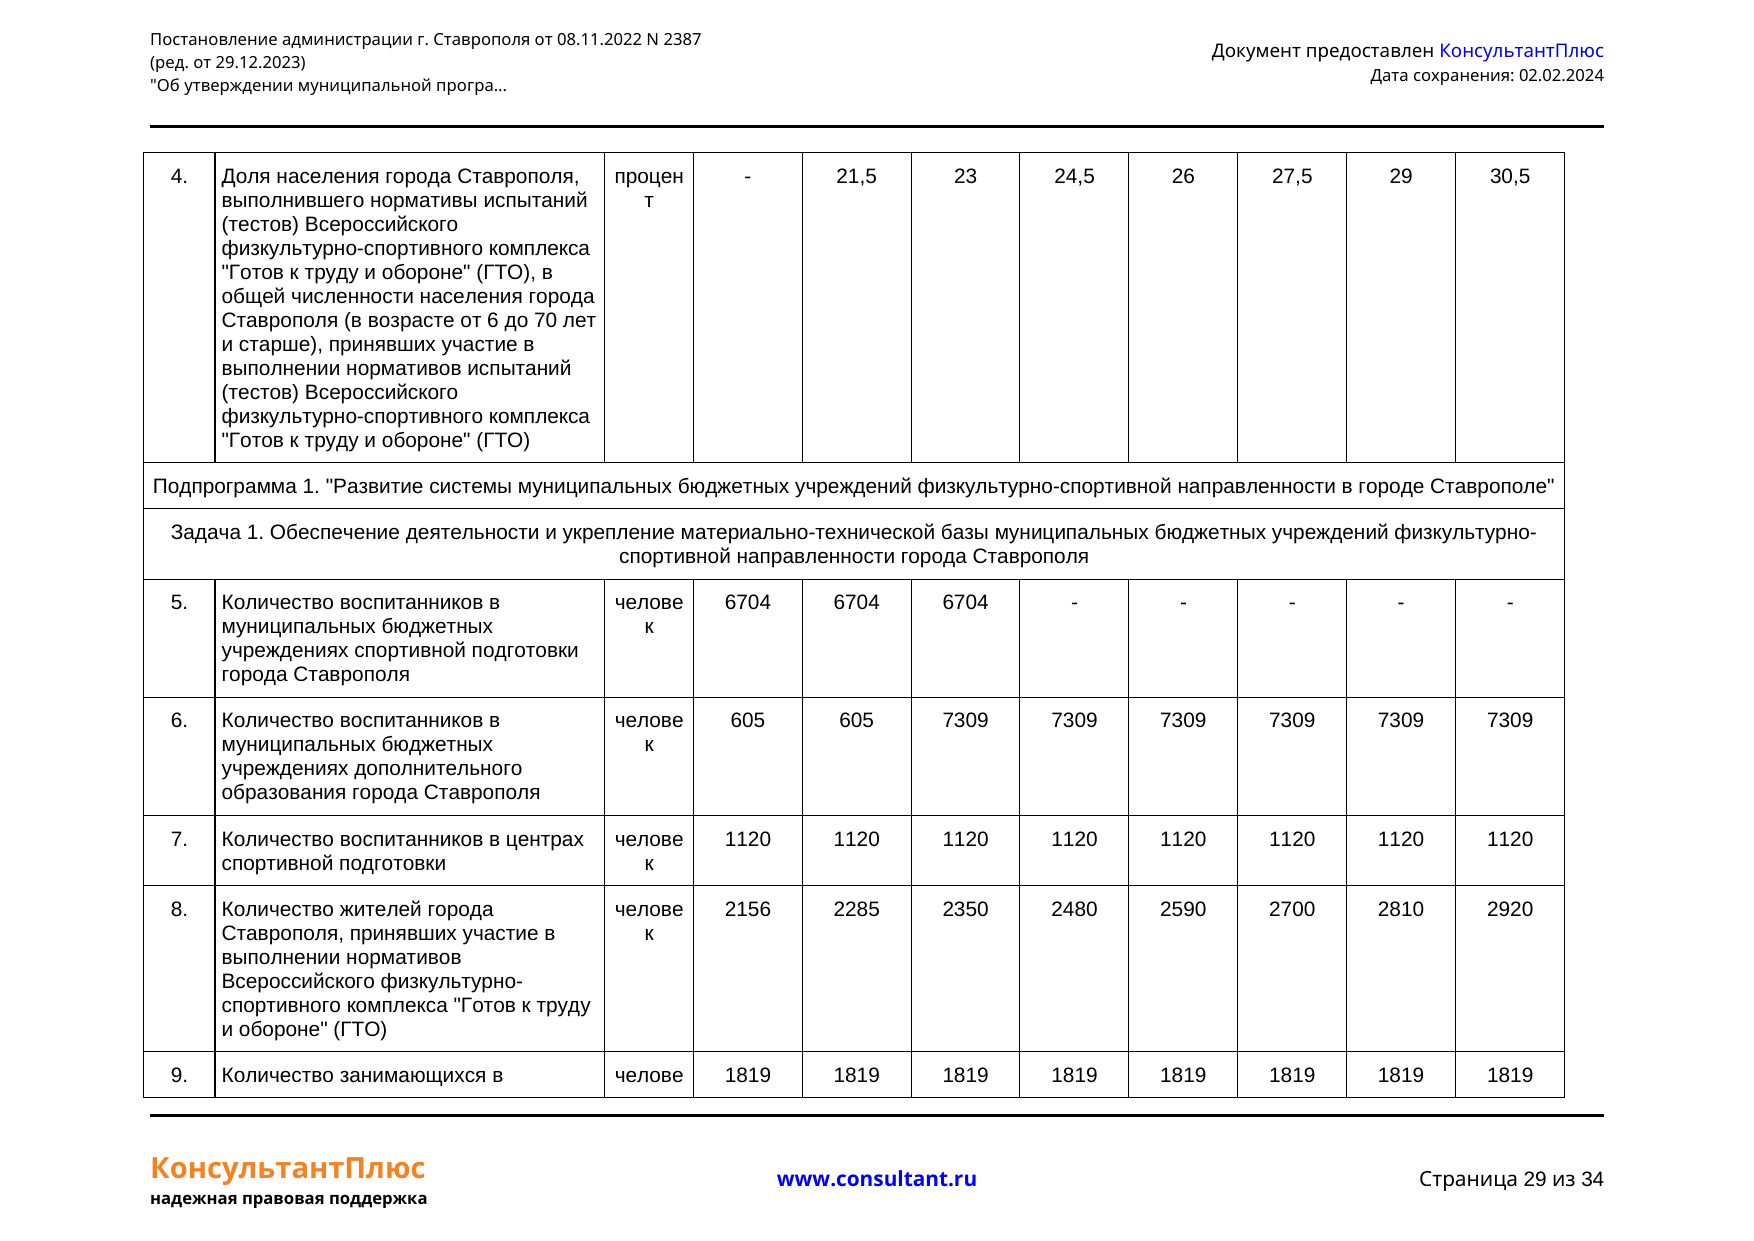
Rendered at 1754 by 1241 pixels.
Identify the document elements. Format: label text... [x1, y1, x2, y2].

table_cell Задача 1. Обеспечение деятельности и укрепление материально-технической базы муниципальных бюджетных учреждений физкультурно-спортивной направленности города Ставрополя [144, 509, 1564, 578]
table_cell 2700 [1238, 886, 1346, 1051]
table_cell 2156 [694, 886, 802, 1051]
table_cell Количество воспитанников в муниципальных бюджетных учреждениях спортивной подготовки города Ставрополя [216, 580, 604, 697]
table_cell 2810 [1347, 886, 1455, 1051]
table_cell - [1347, 580, 1455, 697]
table_cell 1120 [1456, 816, 1564, 885]
table_cell 23 [912, 153, 1019, 462]
table_cell 7309 [1456, 698, 1564, 815]
table_cell 1120 [912, 816, 1019, 885]
table_cell 7. [144, 816, 214, 885]
table_cell Количество жителей города Ставрополя, принявших участие в выполнении нормативов Всероссийского физкультурно-спортивного комплекса "Готов к труду и обороне" (ГТО) [216, 886, 604, 1051]
table_cell 1819 [803, 1052, 911, 1097]
table_cell 2920 [1456, 886, 1564, 1051]
table_cell 1120 [803, 816, 911, 885]
table_cell 1120 [694, 816, 802, 885]
table_cell 1819 [694, 1052, 802, 1097]
table_cell 7309 [1020, 698, 1128, 815]
table_cell Доля населения города Ставрополя, выполнившего нормативы испытаний (тестов) Всероссийского физкультурно-спортивного комплекса "Готов к труду и обороне" (ГТО), в общей численности населения города Ставрополя (в возрасте от 6 до 70 лет и старше), принявших участие в выполнении нормативов испытаний (тестов) Всероссийского физкультурно-спортивного комплекса "Готов к труду и обороне" (ГТО) [216, 153, 604, 462]
table_cell 4. [144, 153, 214, 462]
table_cell человек [605, 580, 693, 697]
table_cell 30,5 [1456, 153, 1564, 462]
table_cell человек [605, 698, 693, 815]
table_cell 7309 [1347, 698, 1455, 815]
table_cell - [1456, 580, 1564, 697]
table_cell 7309 [1238, 698, 1346, 815]
table_cell 21,5 [803, 153, 911, 462]
table_cell Подпрограмма 1. "Развитие системы муниципальных бюджетных учреждений физкультурно-спортивной направленности в городе Ставрополе" [144, 463, 1564, 508]
table_cell Количество воспитанников в центрах спортивной подготовки [216, 816, 604, 885]
table_cell 7309 [1129, 698, 1237, 815]
table_cell Количество воспитанников в муниципальных бюджетных учреждениях дополнительного образования города Ставрополя [216, 698, 604, 815]
table_cell человек [605, 886, 693, 1051]
table_cell 6704 [912, 580, 1019, 697]
table_cell 2590 [1129, 886, 1237, 1051]
table_cell - [1238, 580, 1346, 697]
table_cell 1819 [1238, 1052, 1346, 1097]
table_cell 1120 [1020, 816, 1128, 885]
table_cell человек [605, 816, 693, 885]
table_cell 1120 [1347, 816, 1455, 885]
table_cell 2480 [1020, 886, 1128, 1051]
table_cell 26 [1129, 153, 1237, 462]
table_cell 6. [144, 698, 214, 815]
table_cell 2285 [803, 886, 911, 1051]
table_cell 1819 [1456, 1052, 1564, 1097]
table_cell - [694, 153, 802, 462]
table_cell 5. [144, 580, 214, 697]
table_cell 29 [1347, 153, 1455, 462]
table_cell 9. [144, 1052, 214, 1097]
table_cell 1819 [1129, 1052, 1237, 1097]
table_cell 6704 [694, 580, 802, 697]
table_cell 27,5 [1238, 153, 1346, 462]
table_cell - [1020, 580, 1128, 697]
table_cell 24,5 [1020, 153, 1128, 462]
table_cell процент [605, 153, 693, 462]
table_cell 605 [694, 698, 802, 815]
table_cell 1120 [1129, 816, 1237, 885]
table_cell 7309 [912, 698, 1019, 815]
table_cell 1120 [1238, 816, 1346, 885]
table_cell 605 [803, 698, 911, 815]
table_cell 1819 [1020, 1052, 1128, 1097]
table_cell - [1129, 580, 1237, 697]
table_cell человек [605, 1052, 693, 1097]
table_cell 6704 [803, 580, 911, 697]
table_cell 1819 [1347, 1052, 1455, 1097]
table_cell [216, 1052, 604, 1097]
table_cell 2350 [912, 886, 1019, 1051]
table_cell 8. [144, 886, 214, 1051]
table_cell 1819 [912, 1052, 1019, 1097]
